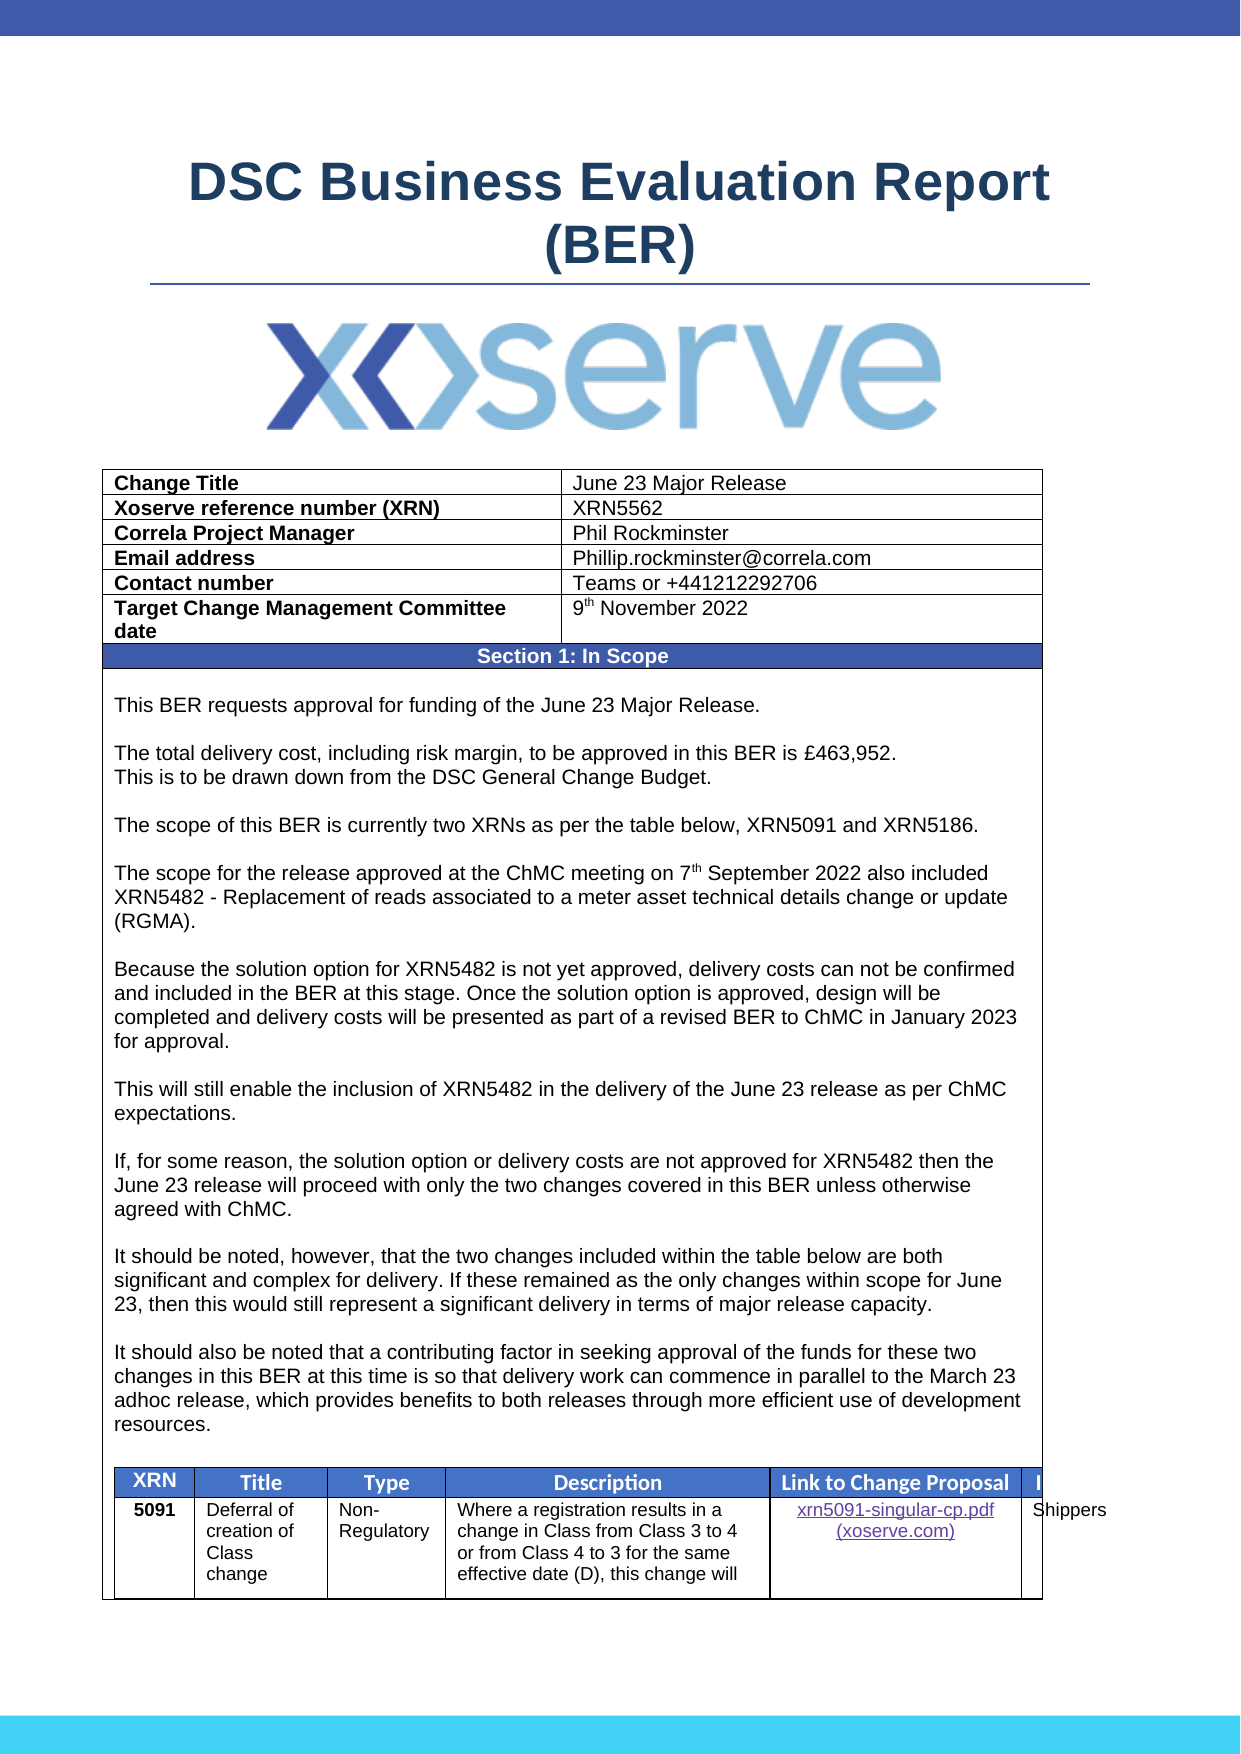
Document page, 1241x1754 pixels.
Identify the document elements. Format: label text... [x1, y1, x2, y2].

table_cell Xoserve reference number (XRN) [103, 495, 561, 519]
table_cell Section 1: In Scope [103, 644, 1042, 668]
table_cell Phil Rockminster [562, 520, 1042, 544]
table_cell Correla Project Manager [103, 520, 561, 544]
table_cell Phillip.rockminster@correla.com [562, 545, 1042, 569]
picture [266, 323, 941, 430]
table_cell Target Change Management Committee date [103, 595, 561, 643]
table_cell Contact number [103, 570, 561, 594]
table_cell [103, 669, 1042, 1599]
table_cell Email address [103, 545, 561, 569]
table_cell Teams or +441212292706 [562, 570, 1042, 594]
table_header Change Title [103, 470, 561, 494]
table_cell XRN5562 [562, 495, 1042, 519]
title DSC Business Evaluation Report (BER) [150, 150, 1090, 283]
table_header June 23 Major Release [562, 470, 1042, 494]
table_cell 9th November 2022 [562, 595, 1042, 643]
